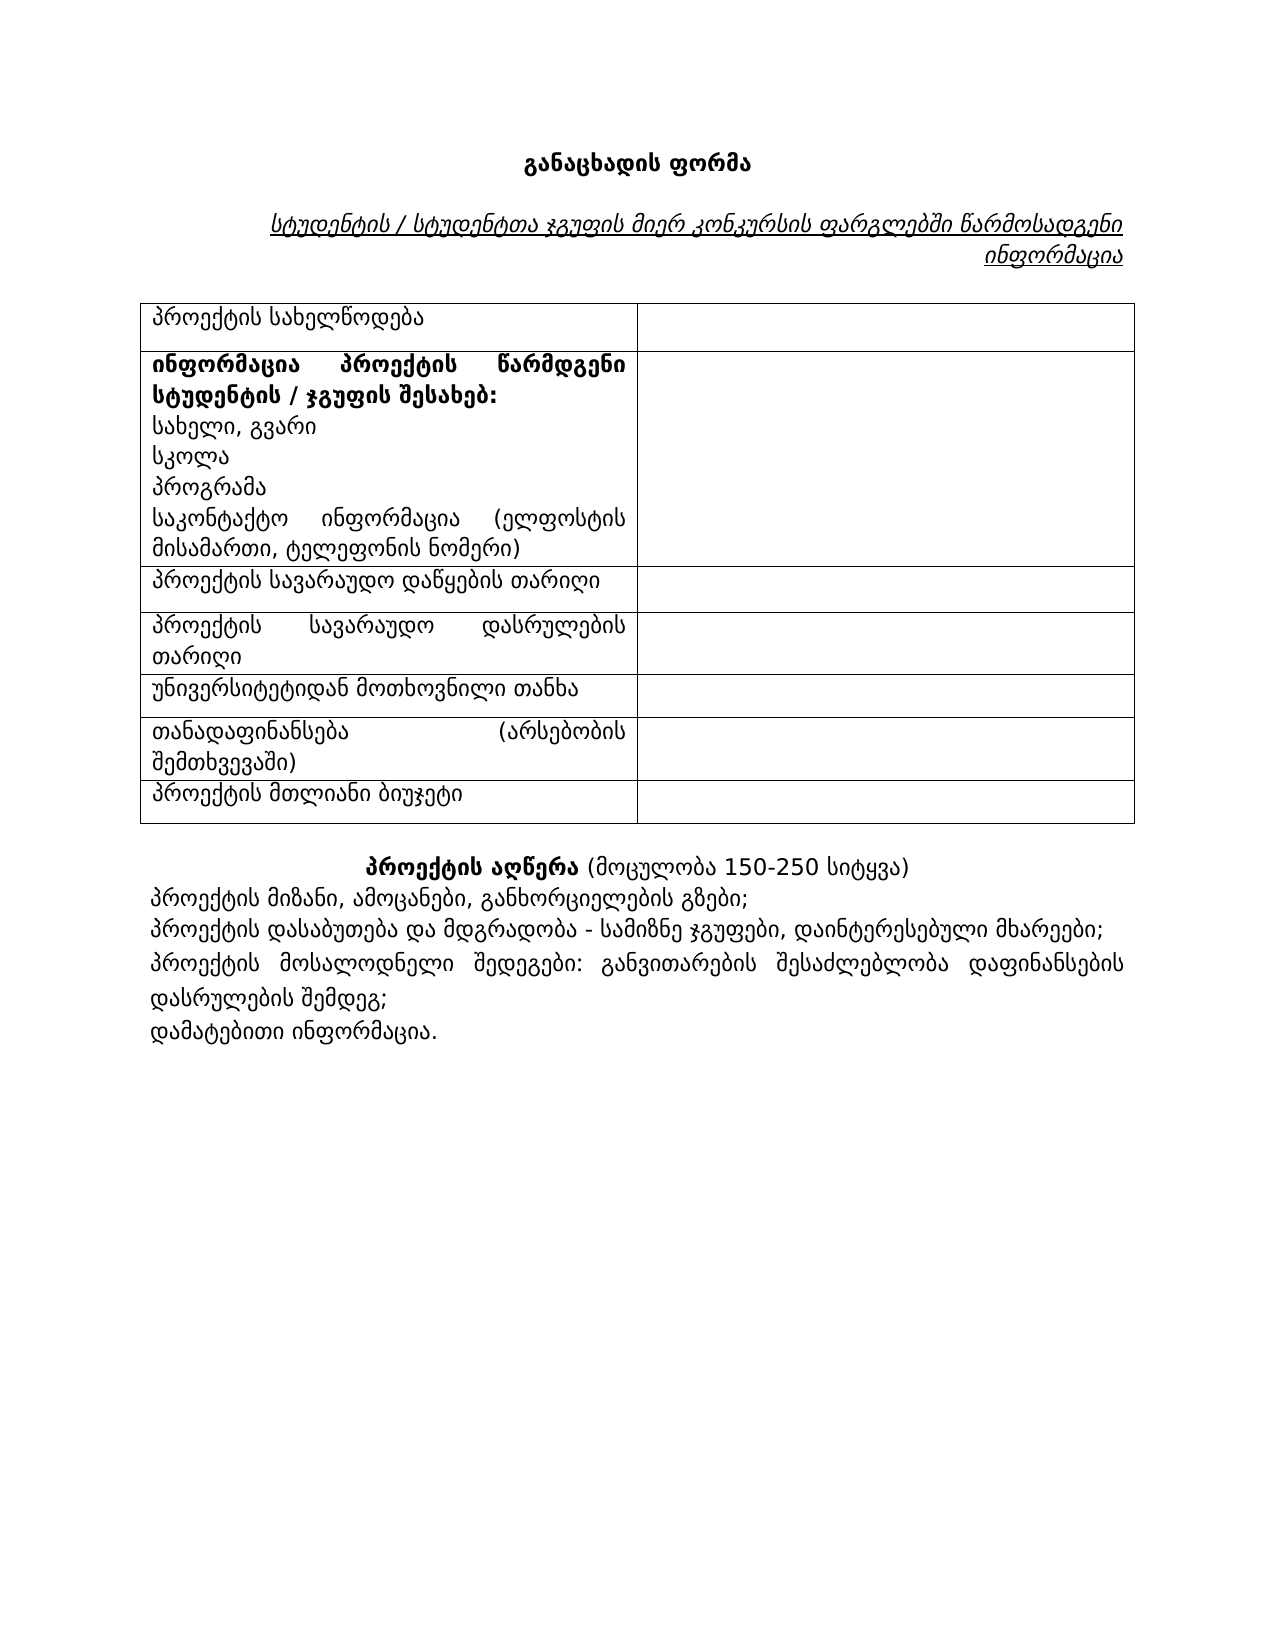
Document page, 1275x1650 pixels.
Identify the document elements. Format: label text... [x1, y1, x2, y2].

table_cell ინფორმაცია პროექტის წარმდგენი სტუდენტის / ჯგუფის შესახებ: სახელი, გვარი სკოლა პროგრამა საკონტაქტო ინფორმაცია (ელფოსტის მისამართი, ტელეფონის ნომერი) [141, 352, 637, 566]
table_cell პროექტის სავარაუდო დაწყების თარიღი [141, 567, 637, 612]
table_cell პროექტის სავარაუდო დასრულების თარიღი [141, 613, 637, 674]
table_cell უნივერსიტეტიდან მოთხოვნილი თანხა [141, 675, 637, 717]
table_cell პროექტის მთლიანი ბიუჯეტი [141, 781, 637, 823]
table_cell [638, 718, 1134, 779]
text დამატებითი ინფორმაცია. [150, 1018, 1125, 1045]
text განაცხადის ფორმა [150, 150, 1125, 177]
table_cell [638, 781, 1134, 823]
table_cell [638, 613, 1134, 674]
text პროექტის მიზანი, ამოცანები, განხორციელების გზები; [150, 885, 1125, 912]
table_header პროექტის სახელწოდება [141, 304, 637, 351]
text პროექტის მოსალოდნელი შედეგები: განვითარების შესაძლებლობა დაფინანსების დასრულების შემდეგ; [150, 946, 1125, 1014]
table_cell თანადაფინანსება (არსებობის შემთხვევაში) [141, 718, 637, 779]
table_cell [638, 352, 1134, 566]
text პროექტის დასაბუთება და მდგრადობა - სამიზნე ჯგუფები, დაინტერესებული მხარეები; [150, 916, 1125, 942]
table_header [638, 304, 1134, 351]
text პროექტის აღწერა (მოცულობა 150-250 სიტყვა) [150, 854, 1125, 881]
text სტუდენტის / სტუდენტთა ჯგუფის მიერ კონკურსის ფარგლებში წარმოსადგენი ინფორმაცია [150, 211, 1125, 268]
table_cell [638, 567, 1134, 612]
table_cell [638, 675, 1134, 717]
